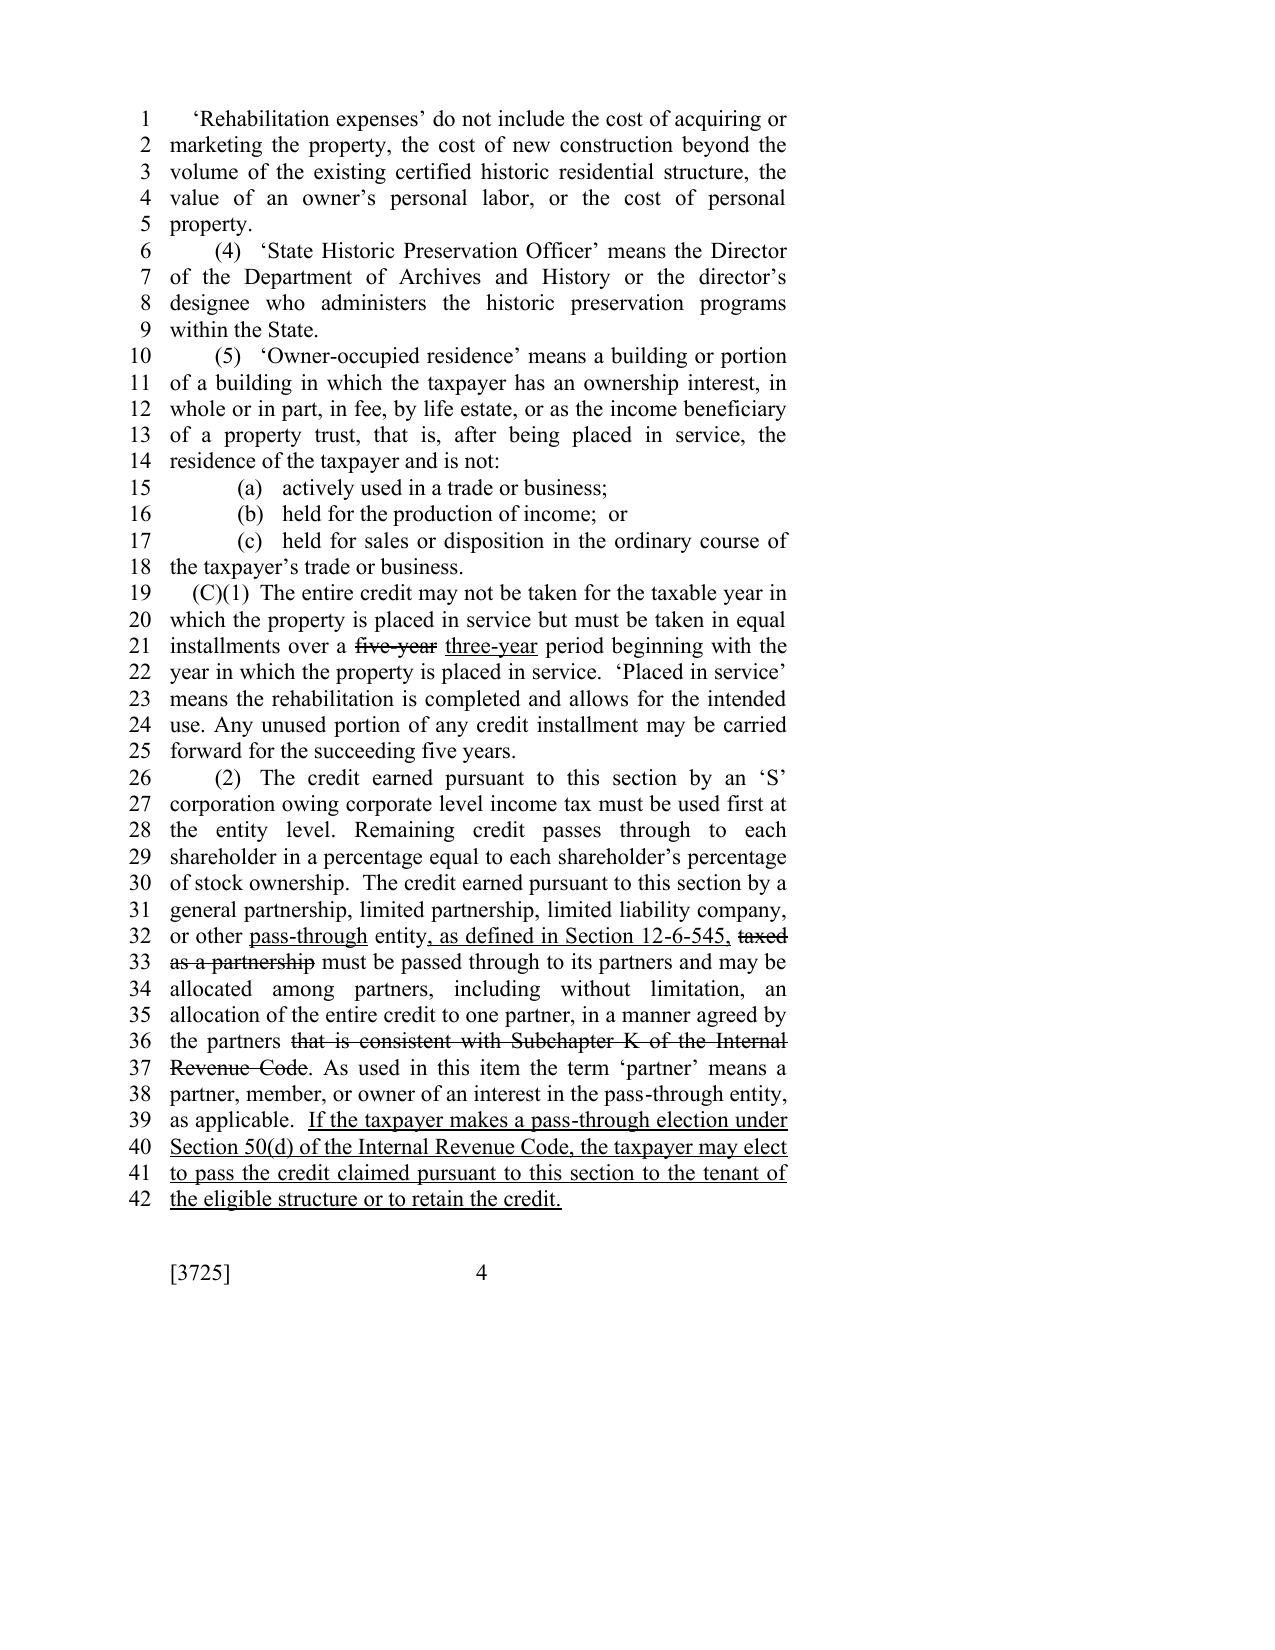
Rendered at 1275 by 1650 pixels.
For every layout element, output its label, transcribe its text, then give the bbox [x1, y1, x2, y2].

text (2) The credit earned pursuant to this section by an ‘S’ corporation owing corporate level income tax must be used first at the entity level. Remaining credit passes through to each shareholder in a percentage equal to each shareholder’s percentage of stock ownership. The credit earned pursuant to this section by a general partnership, limited partnership, limited liability company, or other pass-through entity, as defined in Section 12-6-545, taxed as a partnership must be passed through to its partners and may be allocated among partners, including without limitation, an allocation of the entire credit to one partner, in a manner agreed by the partners that is consistent with Subchapter K of the Internal Revenue Code. As used in this item the term ‘partner’ means a partner, member, or owner of an interest in the pass-through entity, as applicable. If the taxpayer makes a pass-through election under Section 50(d) of the Internal Revenue Code, the taxpayer may elect to pass the credit claimed pursuant to this section to the tenant of the eligible structure or to retain the credit. [169, 764, 787, 1156]
text (C)(1) The entire credit may not be taken for the taxable year in which the property is placed in service but must be taken in equal installments over a five-year three-year period beginning with the year in which the property is placed in service. ‘Placed in service’ means the rehabilitation is completed and allows for the intended use. Any unused portion of any credit installment may be carried forward for the succeeding five years. [169, 579, 787, 764]
text (5) ‘Owner-occupied residence’ means a building or portion of a building in which the taxpayer has an ownership interest, in whole or in part, in fee, by life estate, or as the income beneficiary of a property trust, that is, after being placed in service, the residence of the taxpayer and is not: [169, 342, 787, 474]
text (4) ‘State Historic Preservation Officer’ means the Director of the Department of Archives and History or the director’s designee who administers the historic preservation programs within the State. [169, 237, 787, 342]
text (b) held for the production of income; or [169, 500, 787, 527]
text (c) held for sales or disposition in the ordinary course of the taxpayer’s trade or business. [169, 527, 787, 579]
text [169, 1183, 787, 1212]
text (a) actively used in a trade or business; [169, 474, 787, 500]
text ‘Rehabilitation expenses’ do not include the cost of acquiring or marketing the property, the cost of new construction beyond the volume of the existing certified historic residential structure, the value of an owner’s personal labor, or the cost of personal property. [169, 105, 787, 237]
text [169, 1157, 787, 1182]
